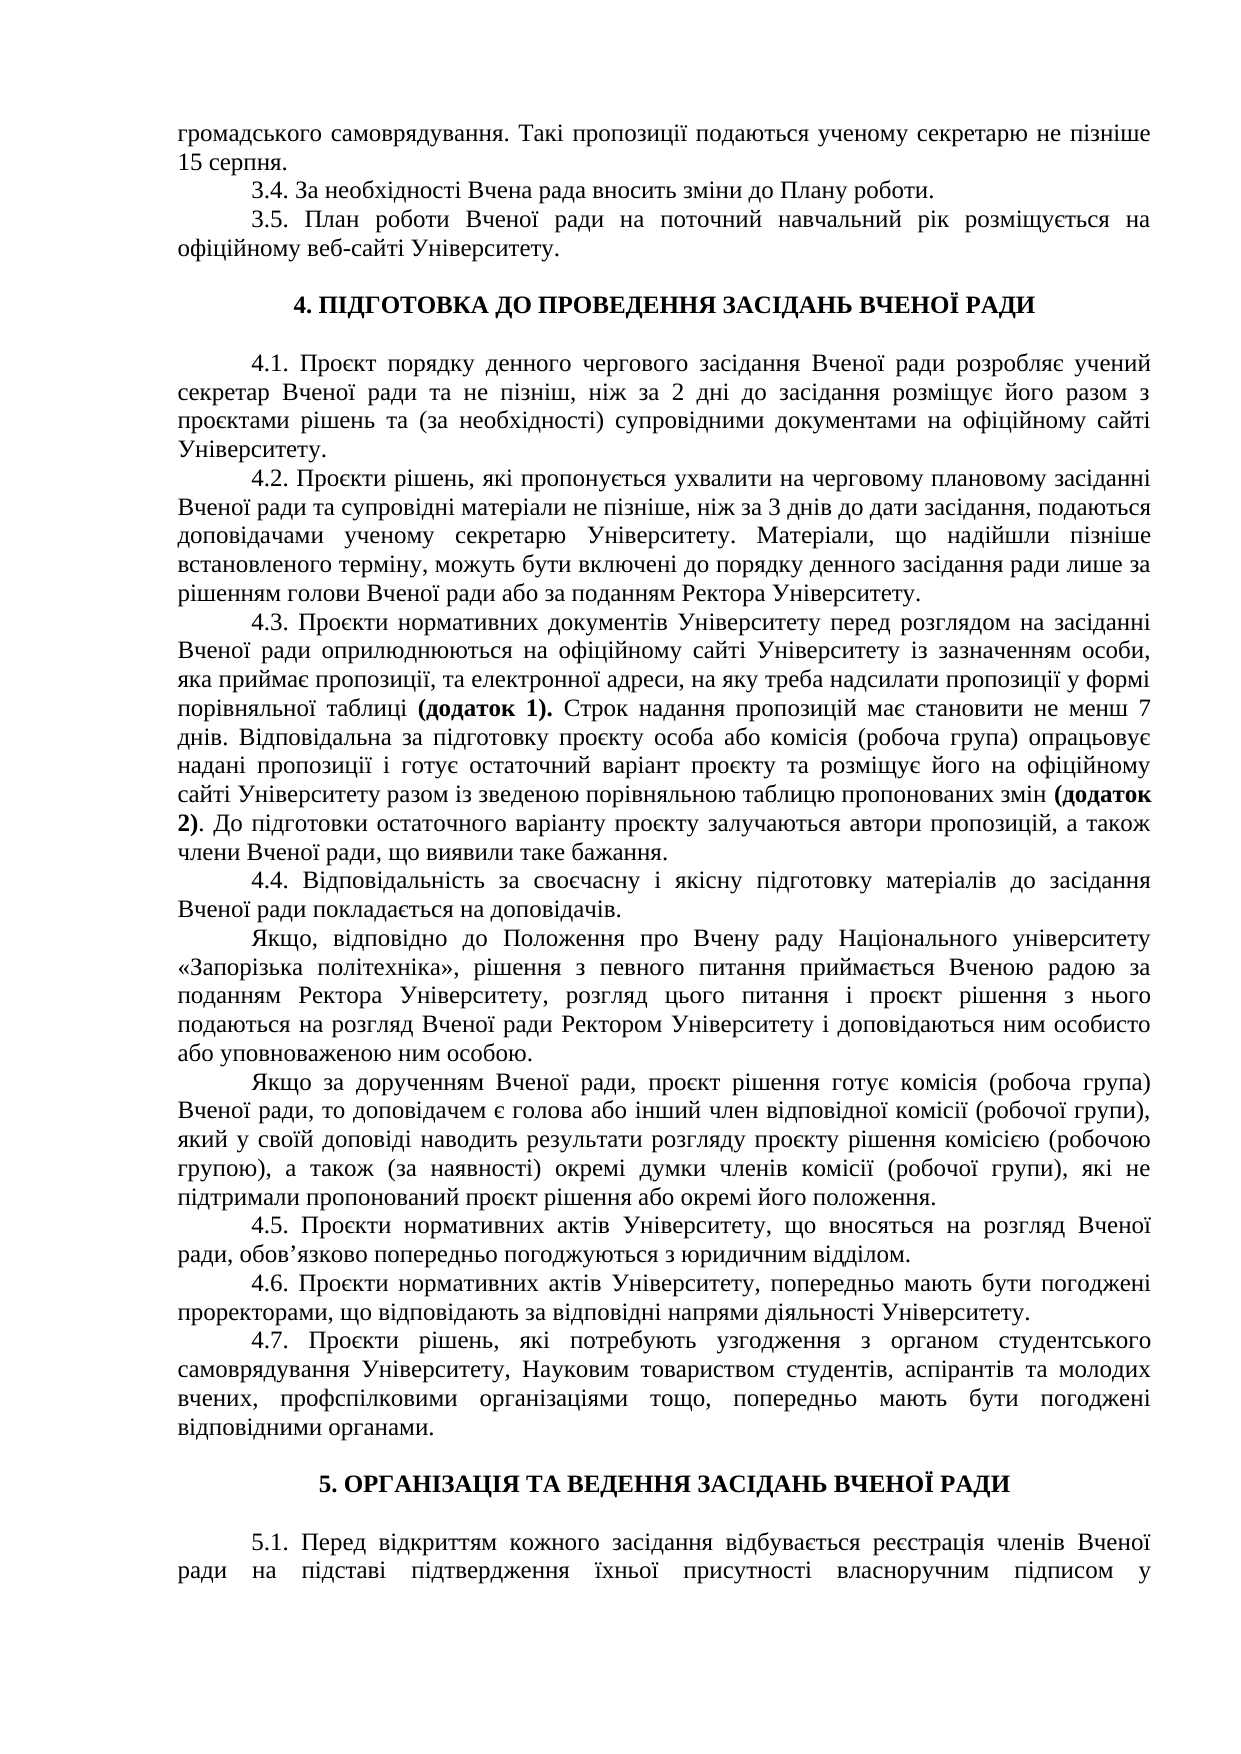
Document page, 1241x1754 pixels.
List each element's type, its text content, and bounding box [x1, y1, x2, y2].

text 4.7. Проєкти рішень, які потребують узгодження з органом студентського самоврядування Університету, Науковим товариством студентів, аспірантів та молодих вчених, профспілковими організаціями тощо, попередньо мають бути погоджені відповідними органами. [177, 1326, 1152, 1441]
text 4.6. Проєкти нормативних актів Університету, попередньо мають бути погоджені проректорами, що відповідають за відповідні напрями діяльності Університету. [177, 1268, 1152, 1326]
text Якщо, відповідно до Положення про Вчену раду Національного університету «Запорізька політехніка», рішення з певного питання приймається Вченою радою за поданням Ректора Університету, розгляд цього питання і проєкт рішення з нього подаються на розгляд Вченої ради Ректором Університету і доповідаються ним особисто або уповноваженою ним особою. [177, 923, 1152, 1067]
text 4.1. Проєкт порядку денного чергового засідання Вченої ради розробляє учений секретар Вченої ради та не пізніш, ніж за 2 дні до засідання розміщує його разом з проєктами рішень та (за необхідності) супровідними документами на офіційному сайті Університету. [177, 348, 1152, 463]
text 3.5. План роботи Вченої ради на поточний навчальний рік розміщується на офіційному веб-сайті Університету. [177, 204, 1152, 262]
text 4.5. Проєкти нормативних актів Університету, що вносяться на розгляд Вченої ради, обов’язково попередньо погоджуються з юридичним відділом. [177, 1211, 1152, 1268]
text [177, 1527, 1152, 1584]
text 4. ПІДГОТОВКА ДО ПРОВЕДЕННЯ ЗАСІДАНЬ ВЧЕНОЇ РАДИ [177, 291, 1152, 319]
text 5. ОРГАНІЗАЦІЯ ТА ВЕДЕННЯ ЗАСІДАНЬ ВЧЕНОЇ РАДИ [177, 1469, 1152, 1498]
text Якщо за дорученням Вченої ради, проєкт рішення готує комісія (робоча група) Вченої ради, то доповідачем є голова або інший член відповідної комісії (робочої групи), який у своїй доповіді наводить результати розгляду проєкту рішення комісією (робочою групою), а також (за наявності) окремі думки членів комісії (робочої групи), які не підтримали пропонований проєкт рішення або окремі його положення. [177, 1067, 1152, 1211]
text 4.2. Проєкти рішень, які пропонується ухвалити на черговому плановому засіданні Вченої ради та супровідні матеріали не пізніше, ніж за 3 днів до дати засідання, подаються доповідачами ученому секретарю Університету. Матеріали, що надійшли пізніше встановленого терміну, можуть бути включені до порядку денного засідання ради лише за рішенням голови Вченої ради або за поданням Ректора Університету. [177, 463, 1152, 607]
text 3.4. За необхідності Вчена рада вносить зміни до Плану роботи. [177, 176, 1152, 204]
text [177, 118, 1152, 176]
text 4.3. Проєкти нормативних документів Університету перед розглядом на засіданні Вченої ради оприлюднюються на офіційному сайті Університету із зазначенням особи, яка приймає пропозиції, та електронної адреси, на яку треба надсилати пропозиції у формі порівняльної таблиці (додаток 1). Строк надання пропозицій має становити не менш 7 днів. Відповідальна за підготовку проєкту особа або комісія (робоча група) опрацьовує надані пропозиції і готує остаточний варіант проєкту та розміщує його на офіційному сайті Університету разом із зведеною порівняльною таблицю пропонованих змін (додаток 2). До підготовки остаточного варіанту проєкту залучаються автори пропозицій, а також члени Вченої ради, що виявили таке бажання. [177, 607, 1152, 866]
text 4.4. Відповідальність за своєчасну і якісну підготовку матеріалів до засідання Вченої ради покладається на доповідачів. [177, 866, 1152, 923]
